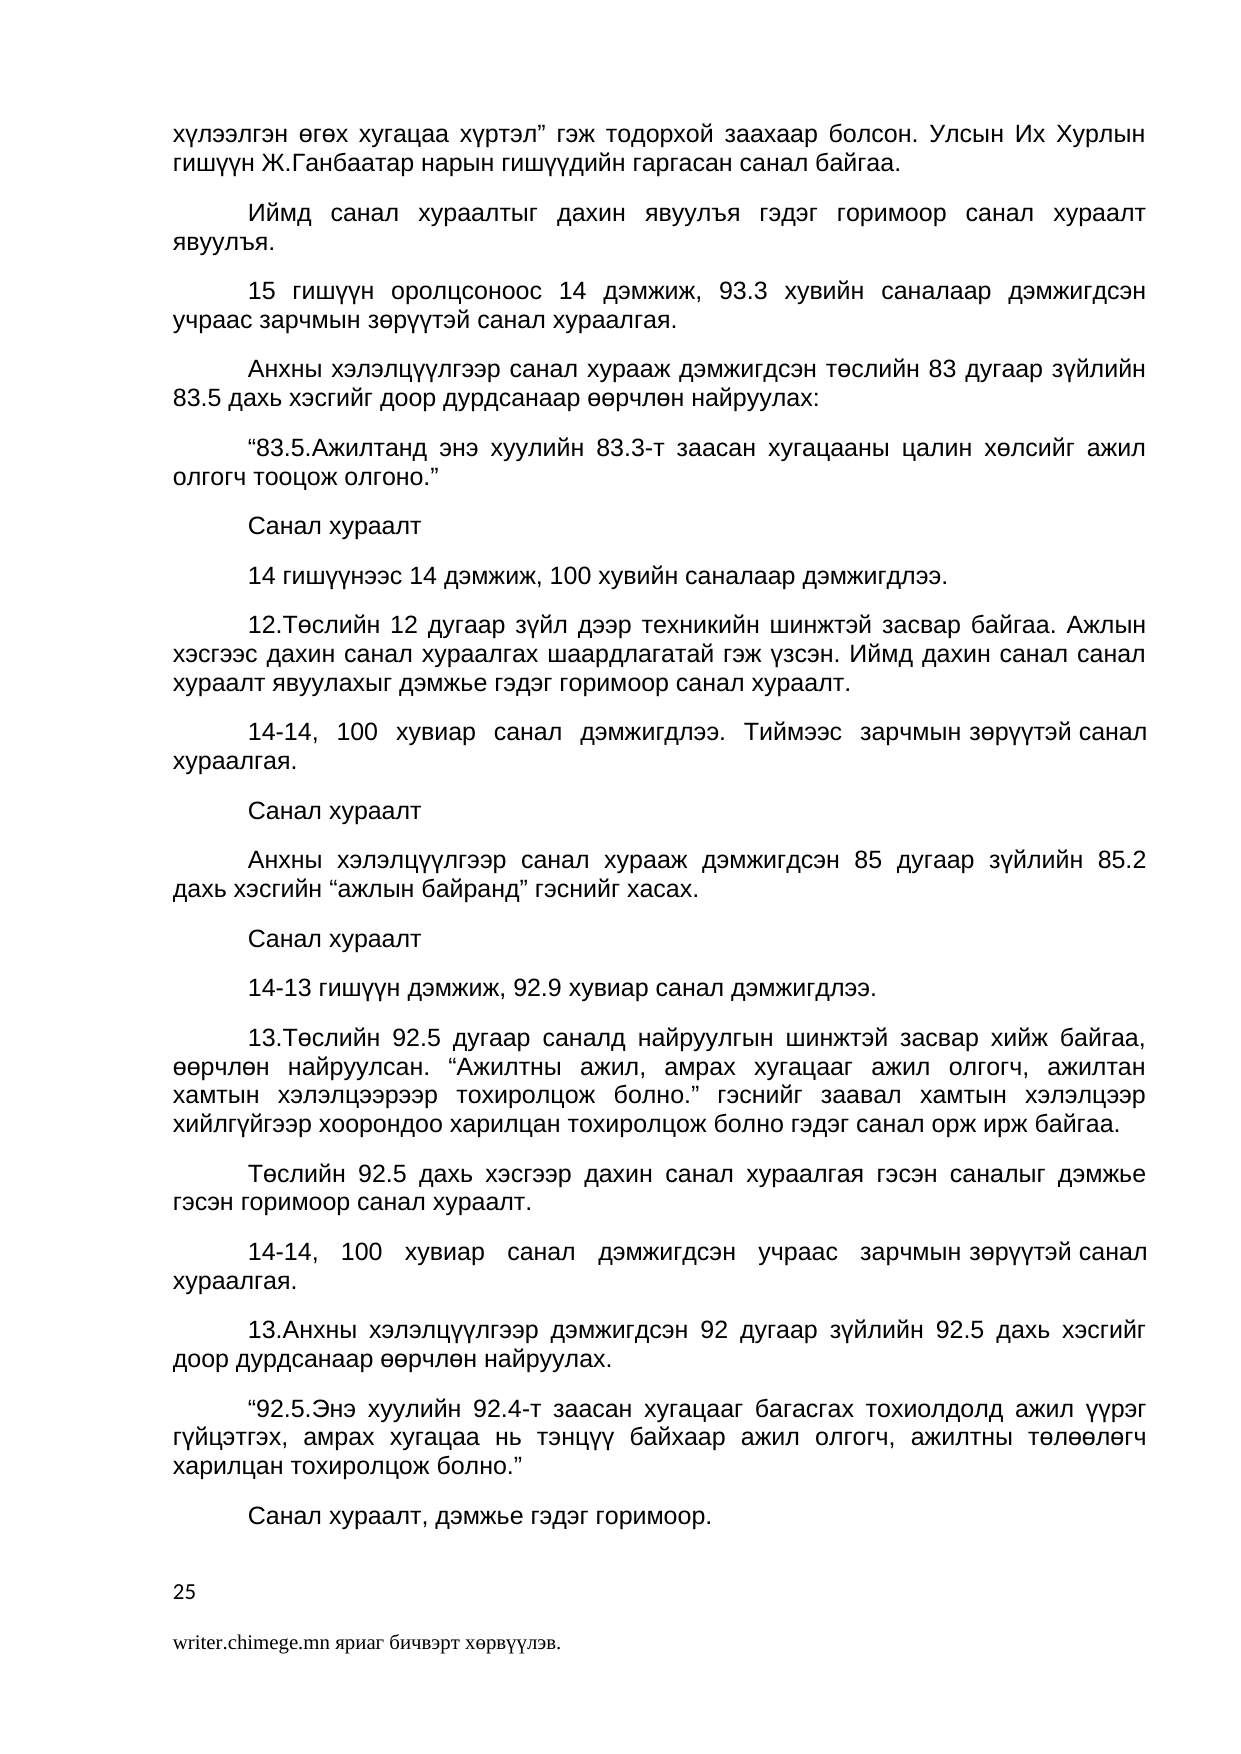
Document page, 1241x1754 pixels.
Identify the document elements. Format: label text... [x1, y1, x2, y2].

text 14-14, 100 хувиар санал дэмжигдлээ. Тиймээс зарчмын зөрүүтэй санал хураалгая. [173, 717, 1147, 775]
text 14-14, 100 хувиар санал дэмжигдсэн учраас зарчмын зөрүүтэй санал хураалгая. [173, 1237, 1147, 1294]
text 14 гишүүнээс 14 дэмжиж, 100 хувийн саналаар дэмжигдлээ. [173, 561, 1147, 589]
text Санал хураалт, дэмжье гэдэг горимоор. [173, 1501, 1147, 1529]
text 12.Төслийн 12 дугаар зүйл дээр техникийн шинжтэй засвар байгаа. Ажлын хэсгээс дахин санал хураалгах шаардлагатай гэж үзсэн. Иймд дахин санал санал хураалт явуулахыг дэмжье гэдэг горимоор санал хураалт. [173, 610, 1147, 696]
text 15 гишүүн оролцсоноос 14 дэмжиж, 93.3 хувийн саналаар дэмжигдсэн учраас зарчмын зөрүүтэй санал хураалгая. [173, 276, 1147, 333]
text Санал хураалт [173, 796, 1147, 824]
text Санал хураалт [173, 923, 1147, 952]
text 13.Анхны хэлэлцүүлгээр дэмжигдсэн 92 дугаар зүйлийн 92.5 дахь хэсгийг доор дурдсанаар өөрчлөн найруулах. [173, 1315, 1147, 1373]
text 14-13 гишүүн дэмжиж, 92.9 хувиар санал дэмжигдлээ. [173, 973, 1147, 1002]
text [173, 119, 1147, 177]
text Анхны хэлэлцүүлгээр санал хурааж дэмжигдсэн 85 дугаар зүйлийн 85.2 дахь хэсгийн “ажлын байранд” гэснийг хасах. [173, 845, 1147, 903]
text Төслийн 92.5 дахь хэсгээр дахин санал хураалгая гэсэн саналыг дэмжье гэсэн горимоор санал хураалт. [173, 1158, 1147, 1216]
text Иймд санал хураалтыг дахин явуулъя гэдэг горимоор санал хураалт явуулъя. [173, 198, 1147, 255]
text “83.5.Ажилтанд энэ хуулийн 83.3-т заасан хугацааны цалин хөлсийг ажил олгогч тооцож олгоно.” [173, 433, 1147, 490]
text “92.5.Энэ хуулийн 92.4-т заасан хугацааг багасгах тохиолдолд ажил үүрэг гүйцэтгэх, амрах хугацаа нь тэнцүү байхаар ажил олгогч, ажилтны төлөөлөгч харилцан тохиролцож болно.” [173, 1393, 1147, 1480]
text Санал хураалт [173, 511, 1147, 540]
text Анхны хэлэлцүүлгээр санал хурааж дэмжигдсэн төслийн 83 дугаар зүйлийн 83.5 дахь хэсгийг доор дурдсанаар өөрчлөн найруулах: [173, 354, 1147, 412]
text 13.Төслийн 92.5 дугаар саналд найруулгын шинжтэй засвар хийж байгаа, өөрчлөн найруулсан. “Ажилтны ажил, амрах хугацааг ажил олгогч, ажилтан хамтын хэлэлцээрээр тохиролцож болно.” гэснийг заавал хамтын хэлэлцээр хийлгүйгээр хоорондоо харилцан тохиролцож болно гэдэг санал орж ирж байгаа. [173, 1023, 1147, 1138]
